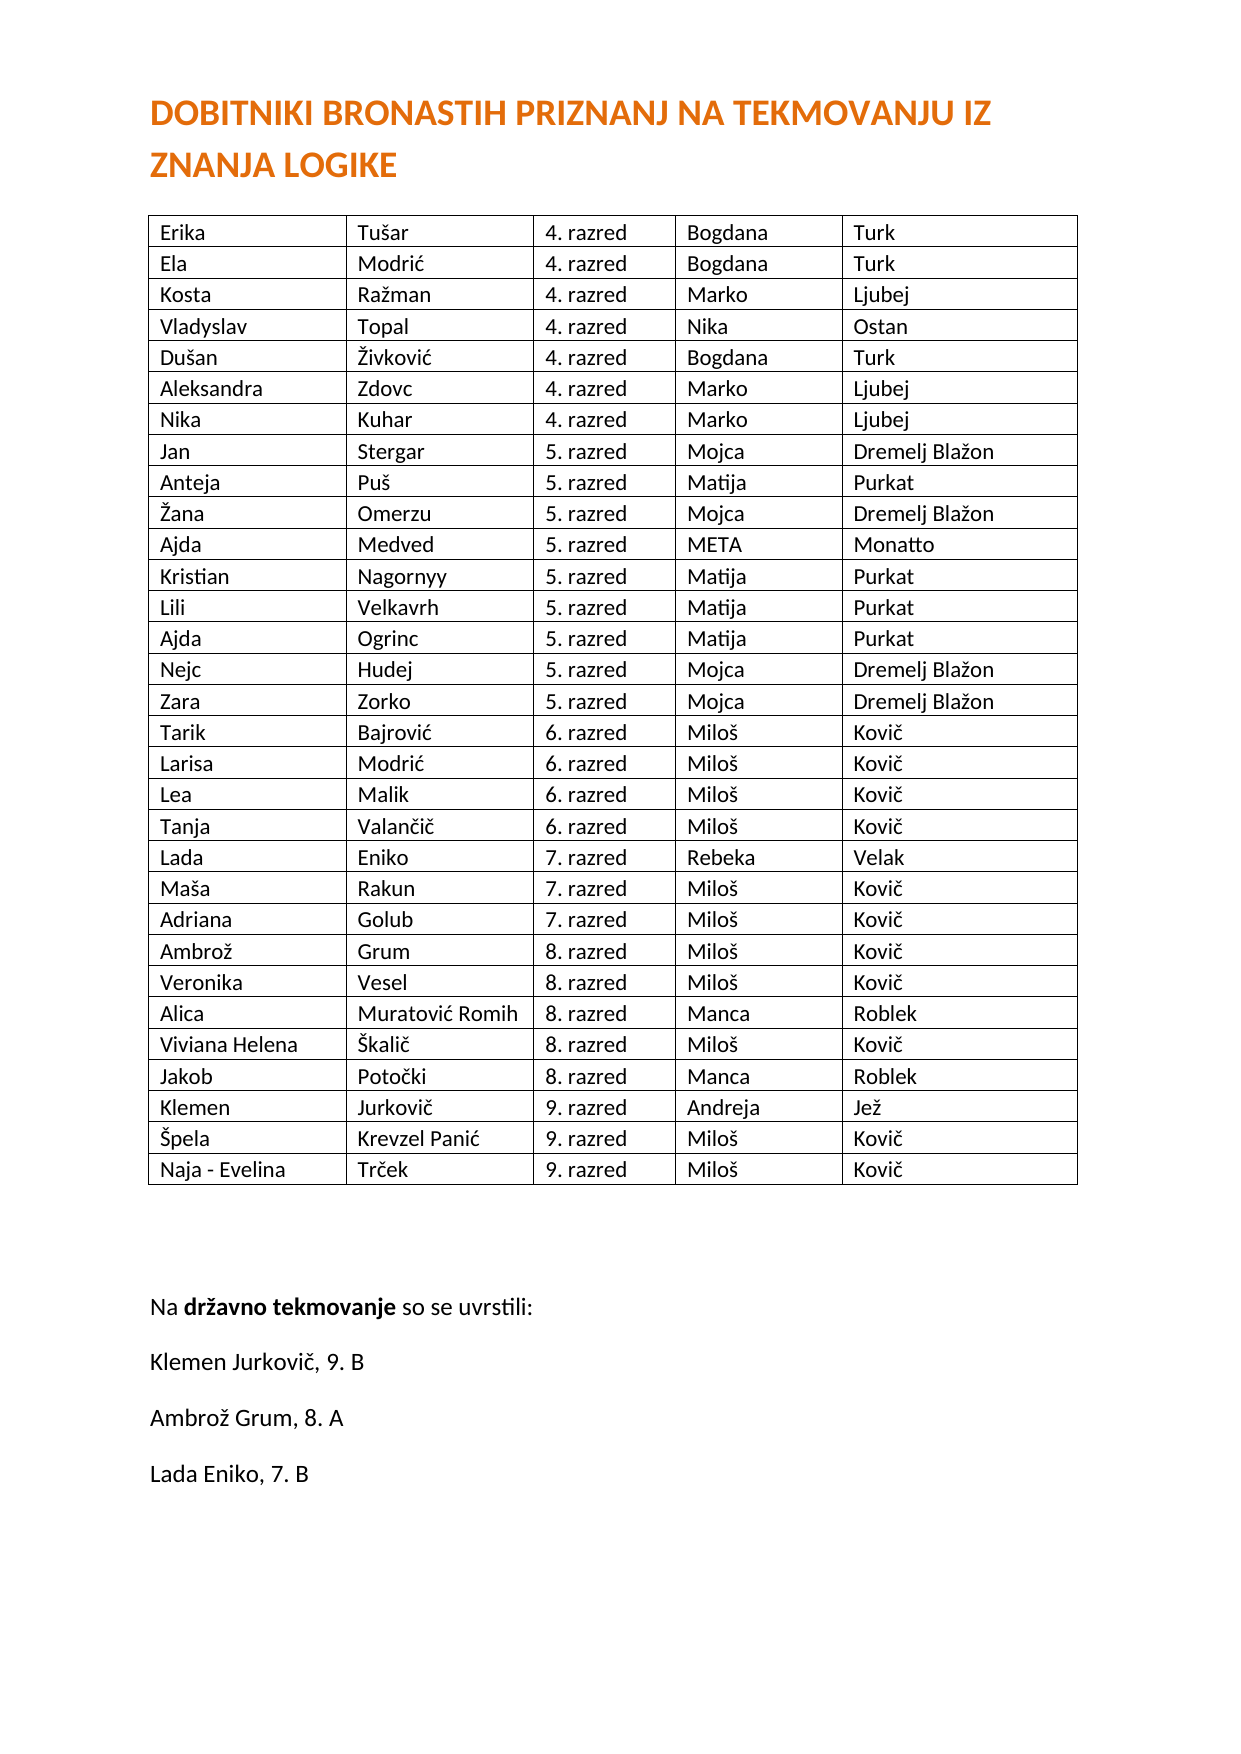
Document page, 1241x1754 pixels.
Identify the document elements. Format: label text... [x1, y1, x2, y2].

table_cell 6. razred [534, 716, 675, 746]
table_cell Matija [676, 560, 842, 590]
table_cell Trček [347, 1154, 533, 1184]
text Ambrož Grum, 8. A [150, 1402, 1090, 1433]
table_cell Miloš [676, 779, 842, 809]
table_cell Kovič [843, 1154, 1077, 1184]
table_cell Modrić [347, 247, 533, 277]
table_cell Živković [347, 341, 533, 371]
table_cell Velak [843, 841, 1077, 871]
table_cell Ogrinc [347, 622, 533, 652]
table_cell Ražman [347, 279, 533, 309]
table_cell Turk [843, 247, 1077, 277]
table_cell Kristian [149, 560, 346, 590]
table_cell Ljubej [843, 404, 1077, 434]
table_cell Žana [149, 497, 346, 527]
table_cell Purkat [843, 622, 1077, 652]
table_cell Viviana Helena [149, 1029, 346, 1059]
table_cell 5. razred [534, 497, 675, 527]
table_cell META [676, 529, 842, 559]
table_cell 7. razred [534, 872, 675, 902]
table_cell Veronika [149, 966, 346, 996]
table_cell Klemen [149, 1091, 346, 1121]
table_cell 5. razred [534, 591, 675, 621]
table_cell Andreja [676, 1091, 842, 1121]
table_cell 4. razred [534, 372, 675, 402]
table_cell Vesel [347, 966, 533, 996]
table_cell 5. razred [534, 654, 675, 684]
table_cell Jež [843, 1091, 1077, 1121]
table_cell Kuhar [347, 404, 533, 434]
table_header 4. razred [534, 216, 675, 246]
table_cell Aleksandra [149, 372, 346, 402]
table_cell Manca [676, 997, 842, 1027]
table_cell 5. razred [534, 560, 675, 590]
table_cell Hudej [347, 654, 533, 684]
table_cell Škalič [347, 1029, 533, 1059]
table_cell 4. razred [534, 404, 675, 434]
table_cell Kovič [843, 935, 1077, 965]
table_cell Bogdana [676, 341, 842, 371]
table_cell Špela [149, 1122, 346, 1152]
text DOBITNIKI BRONASTIH PRIZNANJ NA TEKMOVANJU IZ ZNANJA LOGIKE [150, 89, 1090, 187]
table_cell Larisa [149, 747, 346, 777]
table_cell Dremelj Blažon [843, 685, 1077, 715]
table_cell Zdovc [347, 372, 533, 402]
table_cell Miloš [676, 872, 842, 902]
table_cell Miloš [676, 716, 842, 746]
table_cell Ela [149, 247, 346, 277]
table_cell Turk [843, 341, 1077, 371]
table_cell Kovič [843, 904, 1077, 934]
table_cell Mojca [676, 497, 842, 527]
table_cell Bogdana [676, 247, 842, 277]
table_cell Tanja [149, 810, 346, 840]
table_cell Eniko [347, 841, 533, 871]
table_cell 8. razred [534, 1060, 675, 1090]
table_cell Miloš [676, 904, 842, 934]
table_cell 5. razred [534, 529, 675, 559]
table_cell Ostan [843, 310, 1077, 340]
table_cell Kovič [843, 872, 1077, 902]
table_cell Ljubej [843, 372, 1077, 402]
table_cell Miloš [676, 1154, 842, 1184]
table_cell Dremelj Blažon [843, 654, 1077, 684]
table_cell Roblek [843, 997, 1077, 1027]
table_cell Omerzu [347, 497, 533, 527]
table_cell Jan [149, 435, 346, 465]
table_cell Anteja [149, 466, 346, 496]
table_cell 8. razred [534, 997, 675, 1027]
table_cell Dremelj Blažon [843, 435, 1077, 465]
table_header Erika [149, 216, 346, 246]
table_cell 9. razred [534, 1091, 675, 1121]
table_cell Kovič [843, 747, 1077, 777]
table_cell Purkat [843, 466, 1077, 496]
table_cell Naja - Evelina [149, 1154, 346, 1184]
table_cell Miloš [676, 1029, 842, 1059]
table_cell Golub [347, 904, 533, 934]
table_cell Modrić [347, 747, 533, 777]
table_cell Nagornyy [347, 560, 533, 590]
table_cell Marko [676, 404, 842, 434]
table_cell Alica [149, 997, 346, 1027]
table_cell Malik [347, 779, 533, 809]
table_cell Velkavrh [347, 591, 533, 621]
table_cell Puš [347, 466, 533, 496]
table_cell Kovič [843, 1122, 1077, 1152]
table_cell 5. razred [534, 685, 675, 715]
text Lada Eniko, 7. B [150, 1458, 1090, 1489]
table_cell Kovič [843, 1029, 1077, 1059]
table_cell 5. razred [534, 435, 675, 465]
table_cell Nika [676, 310, 842, 340]
table_cell Rebeka [676, 841, 842, 871]
table_cell Kovič [843, 716, 1077, 746]
table_cell 4. razred [534, 279, 675, 309]
table_cell 7. razred [534, 904, 675, 934]
table_cell Adriana [149, 904, 346, 934]
table_header Bogdana [676, 216, 842, 246]
table_cell Zara [149, 685, 346, 715]
table_cell 9. razred [534, 1122, 675, 1152]
table_cell 6. razred [534, 779, 675, 809]
table_cell Tarik [149, 716, 346, 746]
table_cell Miloš [676, 966, 842, 996]
table_cell Ambrož [149, 935, 346, 965]
table_cell Nika [149, 404, 346, 434]
table_cell Lili [149, 591, 346, 621]
table_cell Kovič [843, 810, 1077, 840]
table_cell Purkat [843, 591, 1077, 621]
table_cell Kovič [843, 779, 1077, 809]
table_cell Topal [347, 310, 533, 340]
table_cell 8. razred [534, 966, 675, 996]
table_cell 4. razred [534, 310, 675, 340]
table_header Tušar [347, 216, 533, 246]
table_cell Bajrović [347, 716, 533, 746]
table_cell Marko [676, 372, 842, 402]
table_header Turk [843, 216, 1077, 246]
table_cell Roblek [843, 1060, 1077, 1090]
table_cell Marko [676, 279, 842, 309]
table_cell Valančič [347, 810, 533, 840]
table_cell Lea [149, 779, 346, 809]
table_cell Ljubej [843, 279, 1077, 309]
table_cell Miloš [676, 747, 842, 777]
table_cell Ajda [149, 622, 346, 652]
table_cell Muratović Romih [347, 997, 533, 1027]
table_cell Purkat [843, 560, 1077, 590]
table_cell 5. razred [534, 622, 675, 652]
table_cell Potočki [347, 1060, 533, 1090]
table_cell Medved [347, 529, 533, 559]
table_cell Krevzel Panić [347, 1122, 533, 1152]
table_cell Jurkovič [347, 1091, 533, 1121]
table_cell Zorko [347, 685, 533, 715]
table_cell 4. razred [534, 247, 675, 277]
table_cell Manca [676, 1060, 842, 1090]
table_cell Maša [149, 872, 346, 902]
table_cell 5. razred [534, 466, 675, 496]
text Klemen Jurkovič, 9. B [150, 1347, 1090, 1377]
table_cell 7. razred [534, 841, 675, 871]
table_cell Rakun [347, 872, 533, 902]
table_cell Jakob [149, 1060, 346, 1090]
table_cell Mojca [676, 654, 842, 684]
table_cell Matija [676, 591, 842, 621]
table_cell Kovič [843, 966, 1077, 996]
table_cell 8. razred [534, 935, 675, 965]
table_cell Dremelj Blažon [843, 497, 1077, 527]
table_cell 9. razred [534, 1154, 675, 1184]
table_cell Matija [676, 622, 842, 652]
table_cell Grum [347, 935, 533, 965]
table_cell Mojca [676, 435, 842, 465]
table_cell Vladyslav [149, 310, 346, 340]
table_cell Miloš [676, 935, 842, 965]
table_cell Nejc [149, 654, 346, 684]
table_cell Monatto [843, 529, 1077, 559]
table_cell Miloš [676, 810, 842, 840]
table_cell Kosta [149, 279, 346, 309]
text Na državno tekmovanje so se uvrstili: [150, 1291, 1090, 1321]
table_cell Matija [676, 466, 842, 496]
table_cell 6. razred [534, 747, 675, 777]
table_cell Stergar [347, 435, 533, 465]
table_cell 6. razred [534, 810, 675, 840]
table_cell Miloš [676, 1122, 842, 1152]
table_cell Lada [149, 841, 346, 871]
table_cell Mojca [676, 685, 842, 715]
table_cell 8. razred [534, 1029, 675, 1059]
table_cell Dušan [149, 341, 346, 371]
table_cell Ajda [149, 529, 346, 559]
table_cell 4. razred [534, 341, 675, 371]
